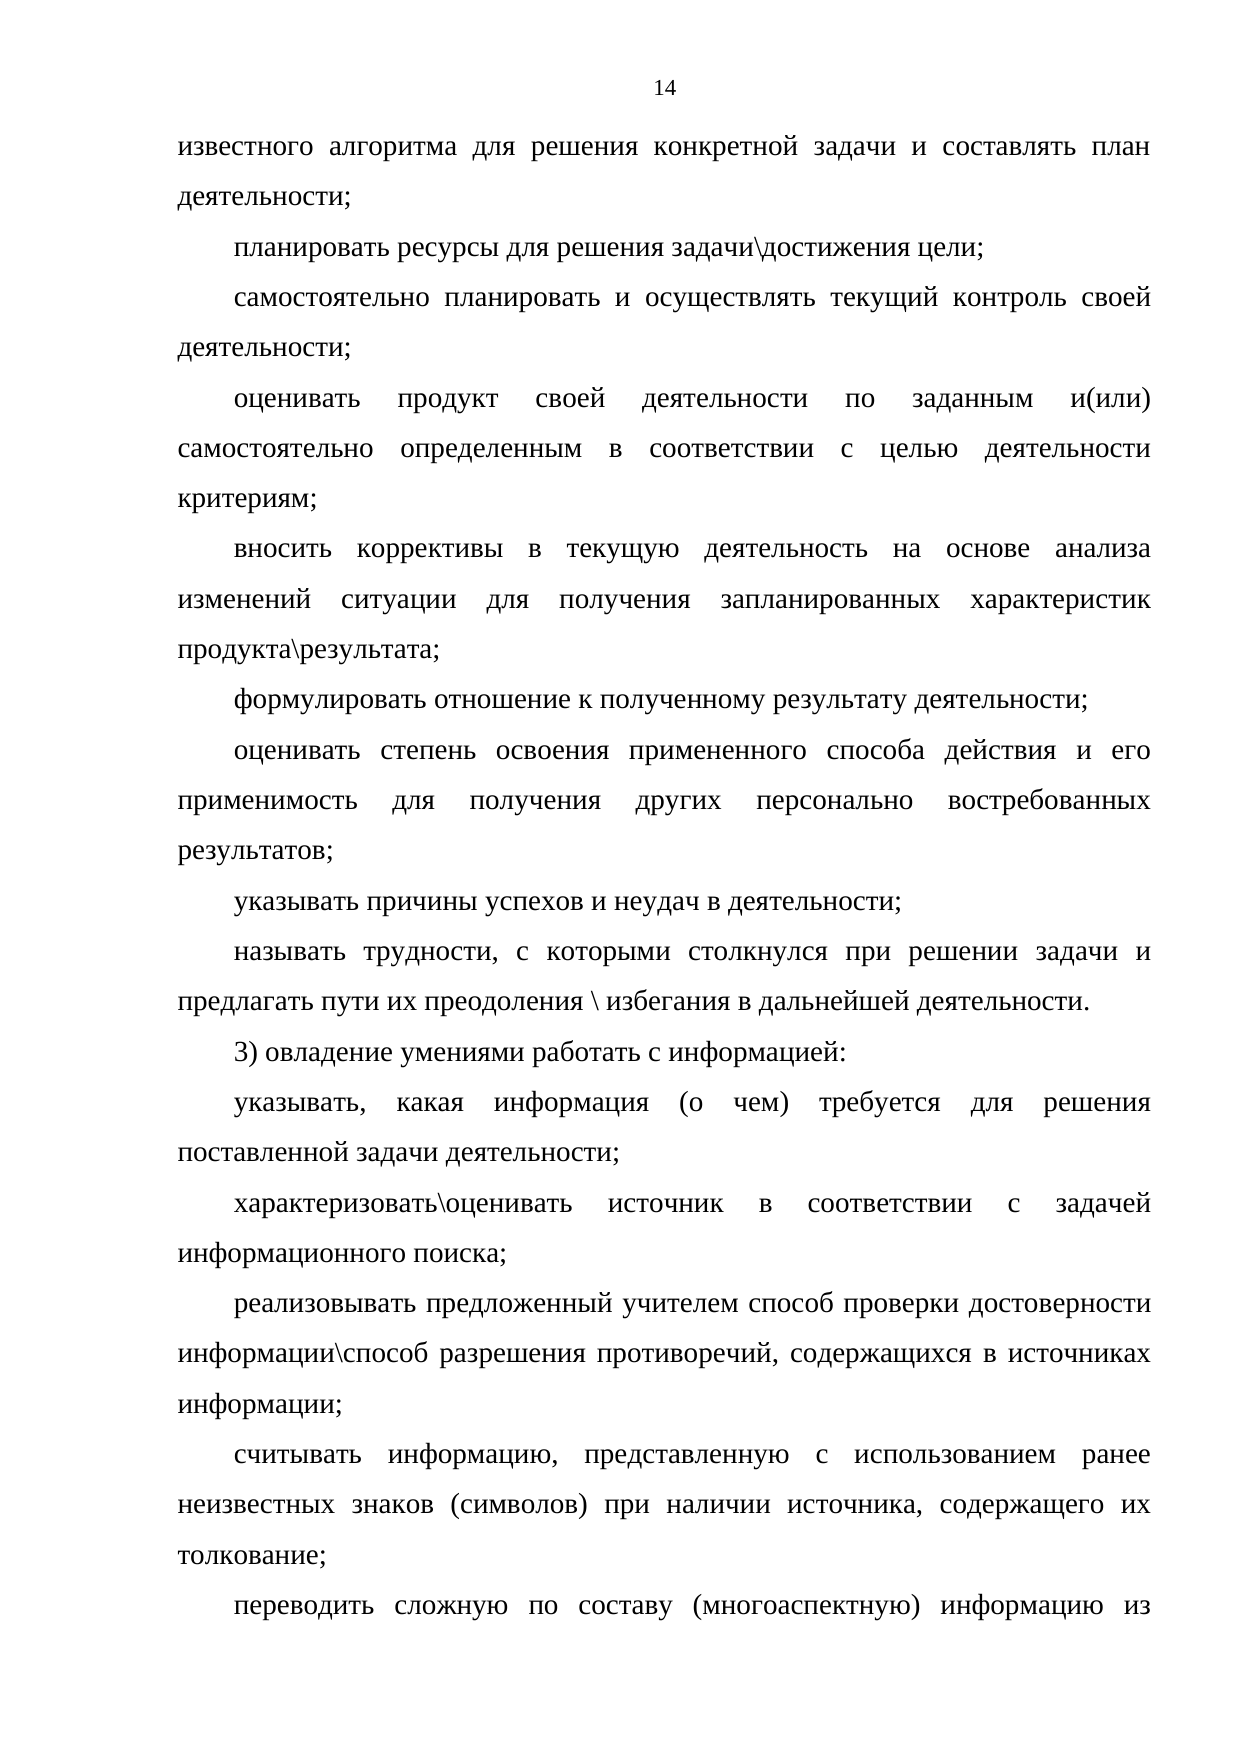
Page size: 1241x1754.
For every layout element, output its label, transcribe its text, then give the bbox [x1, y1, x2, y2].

text оценивать продукт своей деятельности по заданным и(или) самостоятельно определенным в соответствии с целью деятельности критериям; [177, 380, 1152, 514]
text реализовывать предложенный учителем способ проверки достоверности информации\способ разрешения противоречий, содержащихся в источниках информации; [177, 1285, 1152, 1419]
text считывать информацию, представленную с использованием ранее неизвестных знаков (символов) при наличии источника, содержащего их толкование; [177, 1436, 1152, 1570]
text планировать ресурсы для решения задачи\достижения цели; [177, 229, 1152, 262]
text формулировать отношение к полученному результату деятельности; [177, 682, 1152, 715]
text оценивать степень освоения примененного способа действия и его применимость для получения других персонально востребованных результатов; [177, 732, 1152, 866]
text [177, 1587, 1152, 1621]
text указывать, какая информация (о чем) требуется для решения поставленной задачи деятельности; [177, 1084, 1152, 1168]
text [177, 128, 1152, 212]
text 3) овладение умениями работать с информацией: [177, 1034, 1152, 1067]
text самостоятельно планировать и осуществлять текущий контроль своей деятельности; [177, 279, 1152, 363]
text вносить коррективы в текущую деятельность на основе анализа изменений ситуации для получения запланированных характеристик продукта\результата; [177, 531, 1152, 665]
text указывать причины успехов и неудач в деятельности; [177, 883, 1152, 916]
text называть трудности, с которыми столкнулся при решении задачи и предлагать пути их преодоления \ избегания в дальнейшей деятельности. [177, 933, 1152, 1017]
text характеризовать\оценивать источник в соответствии с задачей информационного поиска; [177, 1185, 1152, 1268]
